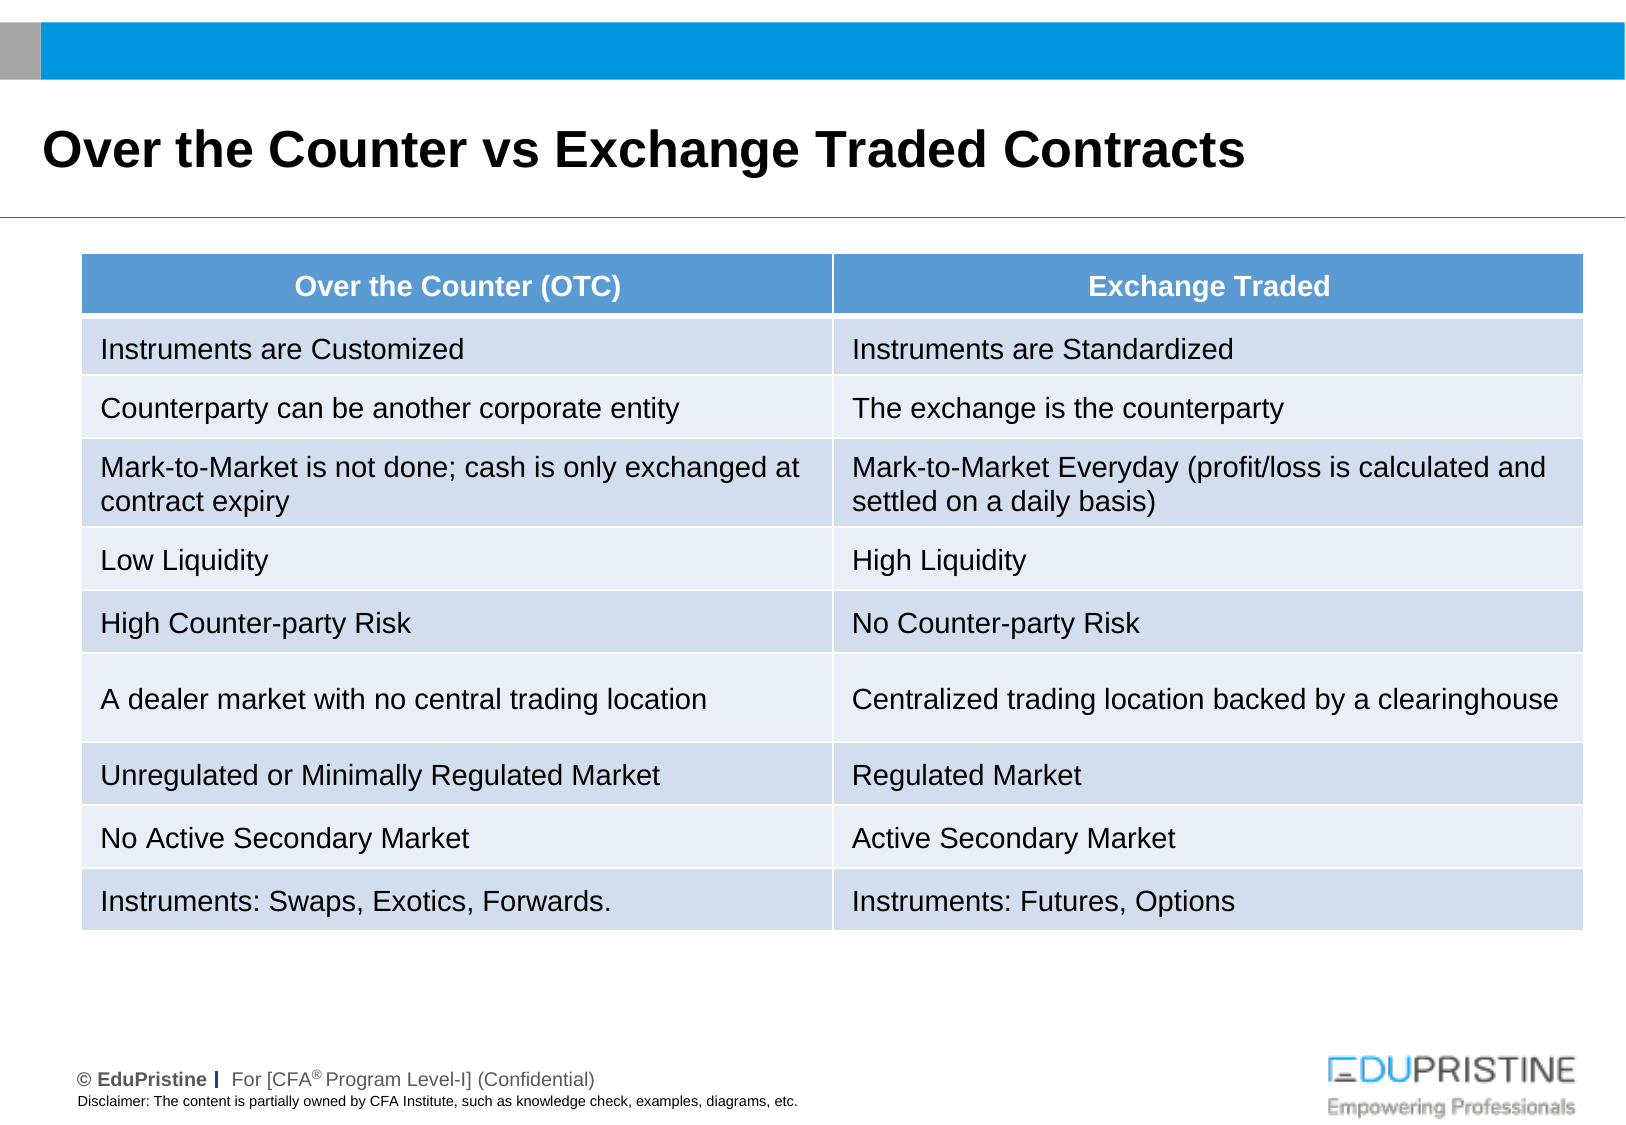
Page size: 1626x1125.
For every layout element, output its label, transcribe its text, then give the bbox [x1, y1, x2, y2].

table_cell No Active Secondary Market [82, 806, 832, 867]
table_cell Regulated Market [834, 743, 1583, 804]
table_cell High Counter-party Risk [82, 591, 832, 652]
table_cell Low Liquidity [82, 528, 832, 589]
table_cell Instruments: Futures, Options [834, 869, 1583, 930]
table_header Over the Counter (OTC) [82, 254, 832, 313]
table_cell High Liquidity [834, 528, 1583, 589]
table_cell No Counter-party Risk [834, 591, 1583, 652]
picture [1315, 1045, 1583, 1121]
table_cell Instruments: Swaps, Exotics, Forwards. [82, 869, 832, 930]
table_cell Unregulated or Minimally Regulated Market [82, 743, 832, 804]
table_cell Mark-to-Market Everyday (profit/loss is calculated and settled on a daily basis) [834, 439, 1583, 526]
table_cell The exchange is the counterparty [834, 376, 1583, 437]
table_cell A dealer market with no central trading location [82, 654, 832, 741]
table_cell Centralized trading location backed by a clearinghouse [834, 654, 1583, 741]
table_cell Mark-to-Market is not done; cash is only exchanged at contract expiry [82, 439, 832, 526]
table_cell Active Secondary Market [834, 806, 1583, 867]
table_cell Instruments are Customized [82, 319, 832, 374]
table_header Exchange Traded [834, 254, 1583, 313]
table_cell Instruments are Standardized [834, 319, 1583, 374]
table_cell Counterparty can be another corporate entity [82, 376, 832, 437]
